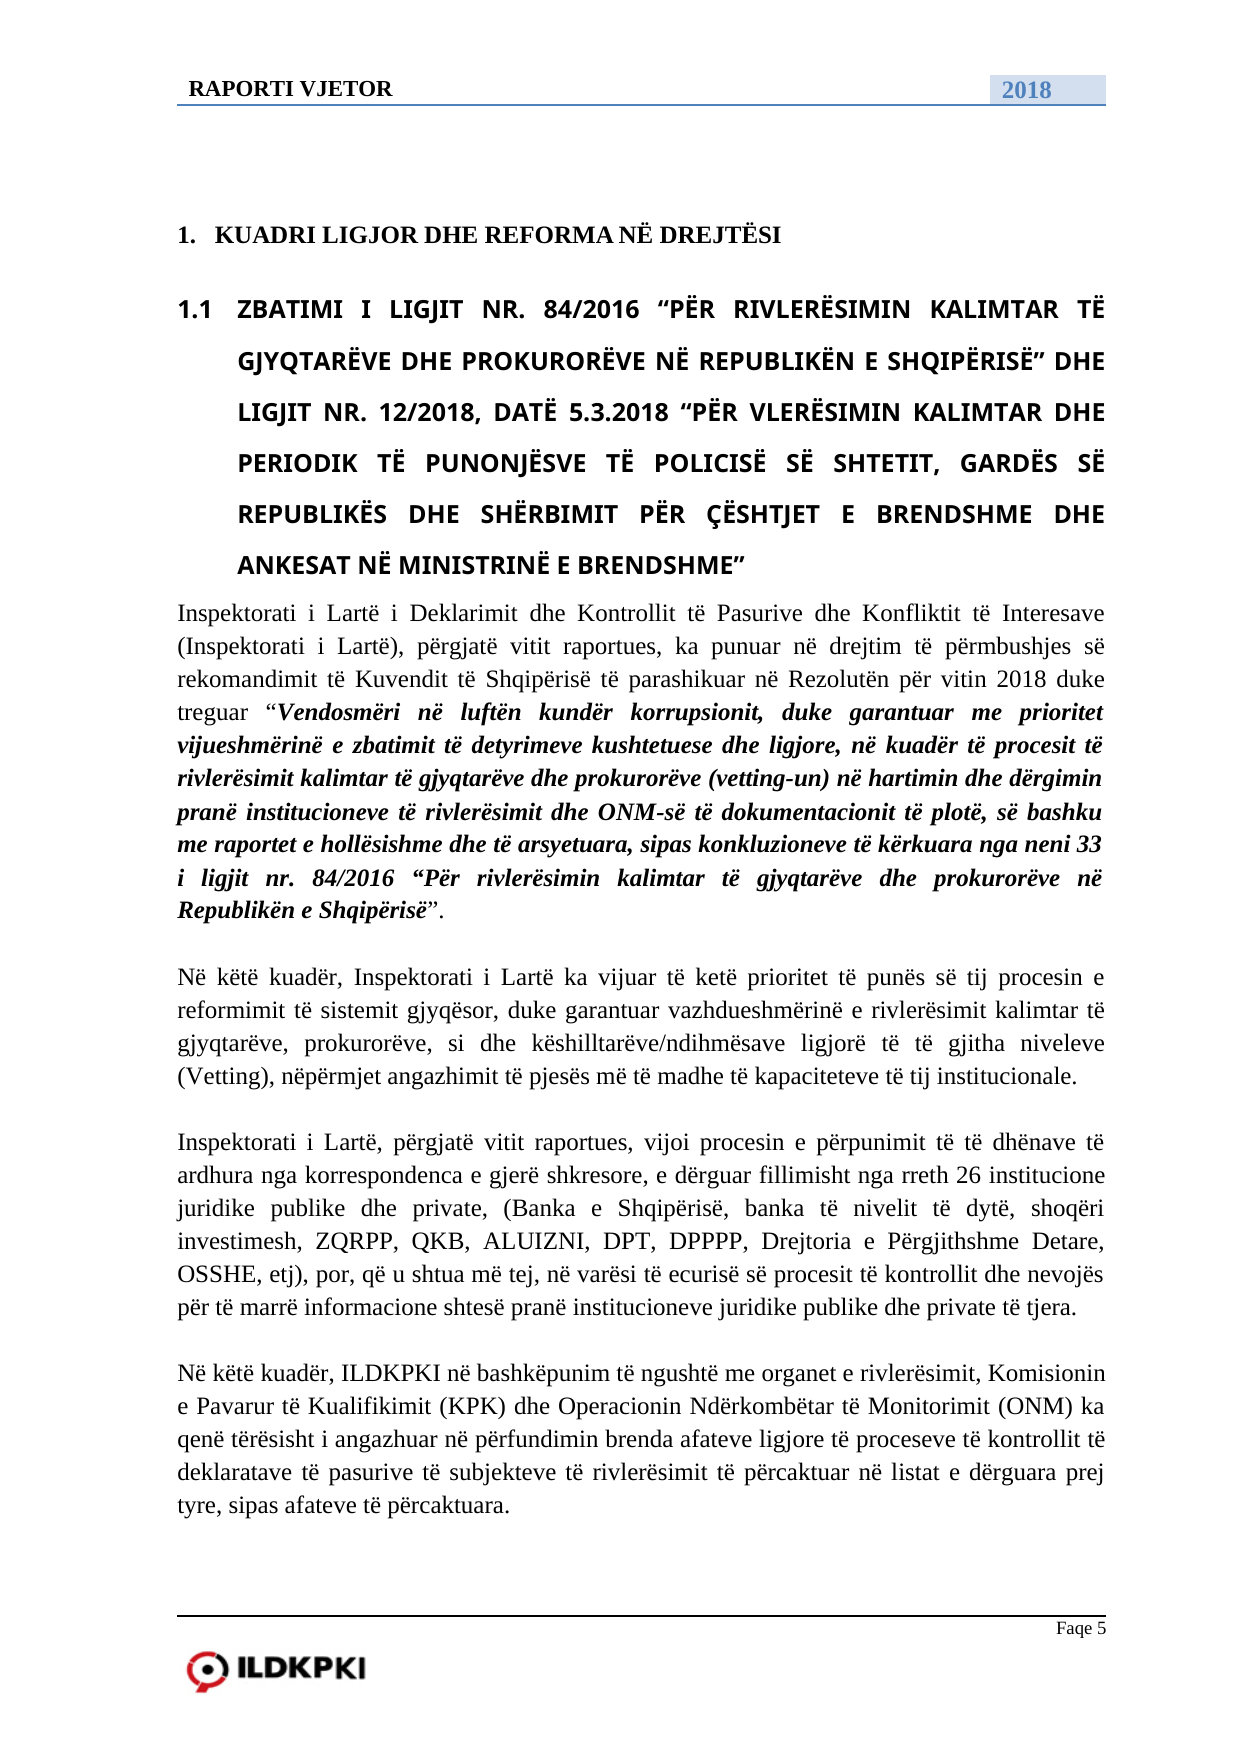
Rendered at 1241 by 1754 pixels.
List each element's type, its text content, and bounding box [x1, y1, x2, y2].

text Në këtë kuadër, ILDKPKI në bashkëpunim të ngushtë me organet e rivlerësimit, Komisionin e Pavarur të Kualifikimit (KPK) dhe Operacionin Ndërkombëtar të Monitorimit (ONM) ka qenë tërësisht i angazhuar në përfundimin brenda afateve ligjore të proceseve të kontrollit të deklaratave të pasurive të subjekteve të rivlerësimit të përcaktuar në listat e dërguara prej tyre, sipas afateve të përcaktuara. [177, 1358, 1106, 1519]
text Në këtë kuadër, Inspektorati i Lartë ka vijuar të ketë prioritet të punës së tij procesin e reformimit të sistemit gjyqësor, duke garantuar vazhdueshmërinë e rivlerësimit kalimtar të gjyqtarëve, prokurorëve, si dhe këshilltarëve/ndihmësave ligjorë të të gjitha niveleve (Vetting), nëpërmjet angazhimit të pjesës më të madhe të kapaciteteve të tij institucionale. [177, 962, 1106, 1089]
text Inspektorati i Lartë i Deklarimit dhe Kontrollit të Pasurive dhe Konfliktit të Interesave (Inspektorati i Lartë), përgjatë vitit raportues, ka punuar në drejtim të përmbushjes së rekomandimit të Kuvendit të Shqipërisë të parashikuar në Rezolutën për vitin 2018 duke treguar “Vendosmëri në luftën kundër korrupsionit, duke garantuar me prioritet vijueshmërinë e zbatimit të detyrimeve kushtetuese dhe ligjore, në kuadër të procesit të rivlerësimit kalimtar të gjyqtarëve dhe prokurorëve (vetting-un) në hartimin dhe dërgimin pranë institucioneve të rivlerësimit dhe ONM-së të dokumentacionit të plotë, së bashku me raportet e hollësishme dhe të arsyetuara, sipas konkluzioneve të kërkuara nga neni 33 i ligjit nr. 84/2016 “Për rivlerësimin kalimtar të gjyqtarëve dhe prokurorëve në Republikën e Shqipërisë”. [177, 598, 1106, 924]
subtitle Zbatimi i Ligjit nr. 84/2016 “PËr rivlerËsimin kalimtar tË gjyqtarËve dhe prokurorËve nË RepublikËn e ShqipËrisË” dhe Ligjit nr. 12/2018, datË 5.3.2018 “Për vlerësimin kalimtar dhe periodik të punonjësve të Policisë së Shtetit, Gardës së Republikës dhe Shërbimit për Çështjet e Brendshme dhe Ankesat në Ministrinë e Brendshme” [177, 292, 1106, 581]
picture [177, 1638, 374, 1698]
text Inspektorati i Lartë, përgjatë vitit raportues, vijoi procesin e përpunimit të të dhënave të ardhura nga korrespondenca e gjerë shkresore, e dërguar fillimisht nga rreth 26 institucione juridike publike dhe private, (Banka e Shqipërisë, banka të nivelit të dytë, shoqëri investimesh, ZQRPP, QKB, ALUIZNI, DPT, DPPPP, Drejtoria e Përgjithshme Detare, OSSHE, etj), por, që u shtua më tej, në varësi të ecurisë së procesit të kontrollit dhe nevojës për të marrë informacione shtesë pranë institucioneve juridike publike dhe private të tjera. [177, 1127, 1106, 1321]
subtitle KUADRI LIGJOR DHE REFORMA NË DREJTËSI [177, 220, 1106, 249]
